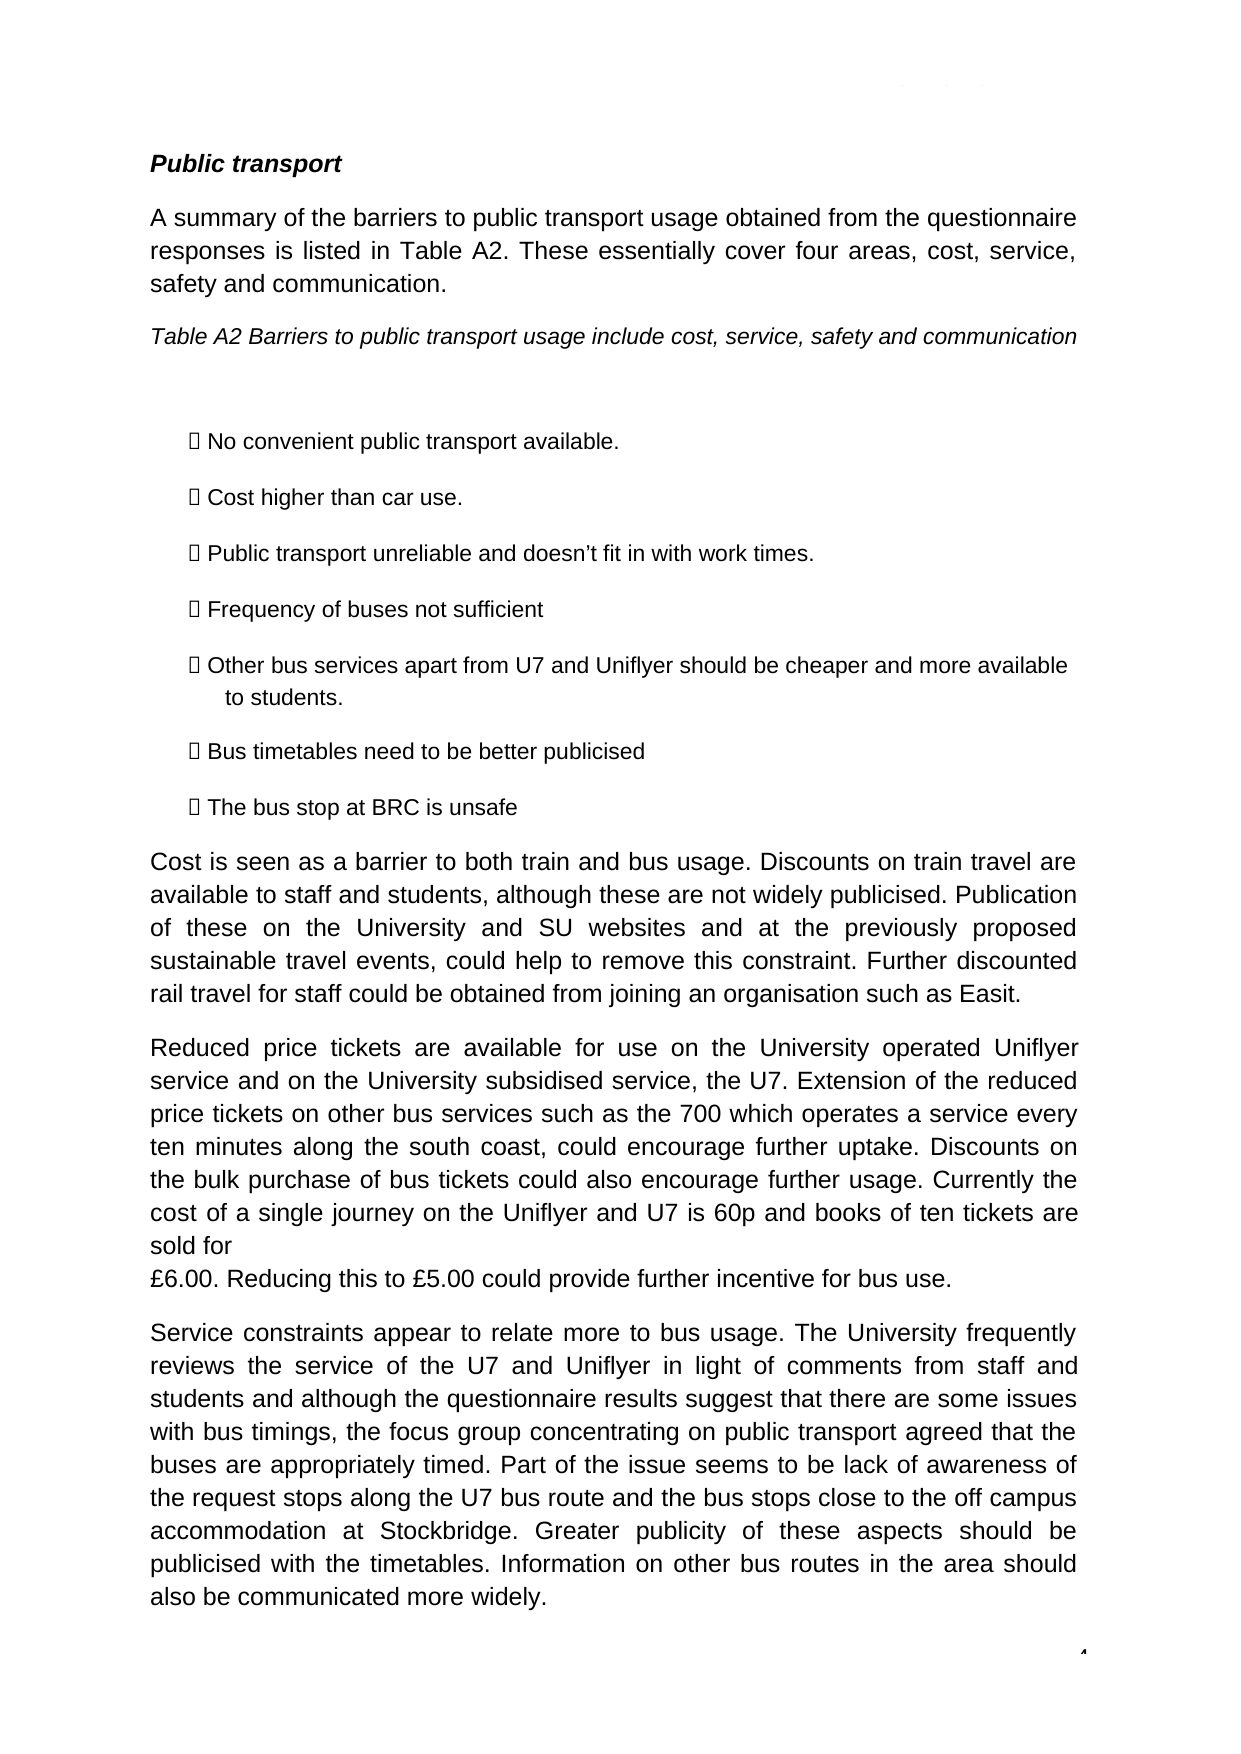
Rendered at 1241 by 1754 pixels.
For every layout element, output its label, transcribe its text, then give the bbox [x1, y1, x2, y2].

text  Public transport unreliable and doesn’t fit in with work times. [187, 537, 1196, 568]
text £6.00. Reducing this to £5.00 could provide further incentive for bus use. [150, 1264, 1196, 1293]
text  Frequency of buses not sufficient [187, 593, 1196, 624]
text  Bus timetables need to be better publicised [187, 735, 1196, 766]
text  The bus stop at BRC is unsafe [187, 791, 1196, 822]
text A summary of the barriers to public transport usage obtained from the questionnaire responses is listed in Table A2. These essentially cover four areas, cost, service, safety and communication. [150, 203, 1078, 298]
text Cost is seen as a barrier to both train and bus usage. Discounts on train travel are available to staff and students, although these are not widely publicised. Publication of these on the University and SU websites and at the previously proposed sustainable travel events, could help to remove this constraint. Further discounted rail travel for staff could be obtained from joining an organisation such as Easit. [150, 847, 1079, 1008]
text  Other bus services apart from U7 and Uniflyer should be cheaper and more available to students. [187, 649, 1084, 711]
subtitle Public transport [150, 149, 1196, 178]
text Table A2 Barriers to public transport usage include cost, service, safety and communication [150, 323, 1196, 349]
text  No convenient public transport available. [187, 425, 1196, 456]
text Reduced price tickets are available for use on the University operated Uniflyer service and on the University subsidised service, the U7. Extension of the reduced price tickets on other bus services such as the 700 which operates a service every ten minutes along the south coast, could encourage further uptake. Discounts on the bulk purchase of bus tickets could also encourage further usage. Currently the cost of a single journey on the Uniflyer and U7 is 60p and books of ten tickets are sold for [150, 1033, 1079, 1260]
text Service constraints appear to relate more to bus usage. The University frequently reviews the service of the U7 and Uniflyer in light of comments from staff and students and although the questionnaire results suggest that there are some issues with bus timings, the focus group concentrating on public transport agreed that the buses are appropriately timed. Part of the issue seems to be lack of awareness of the request stops along the U7 bus route and the bus stops close to the off campus accommodation at Stockbridge. Greater publicity of these aspects should be publicised with the timetables. Information on other bus routes in the area should also be communicated more widely. [150, 1318, 1078, 1611]
text  Cost higher than car use. [187, 481, 1196, 512]
